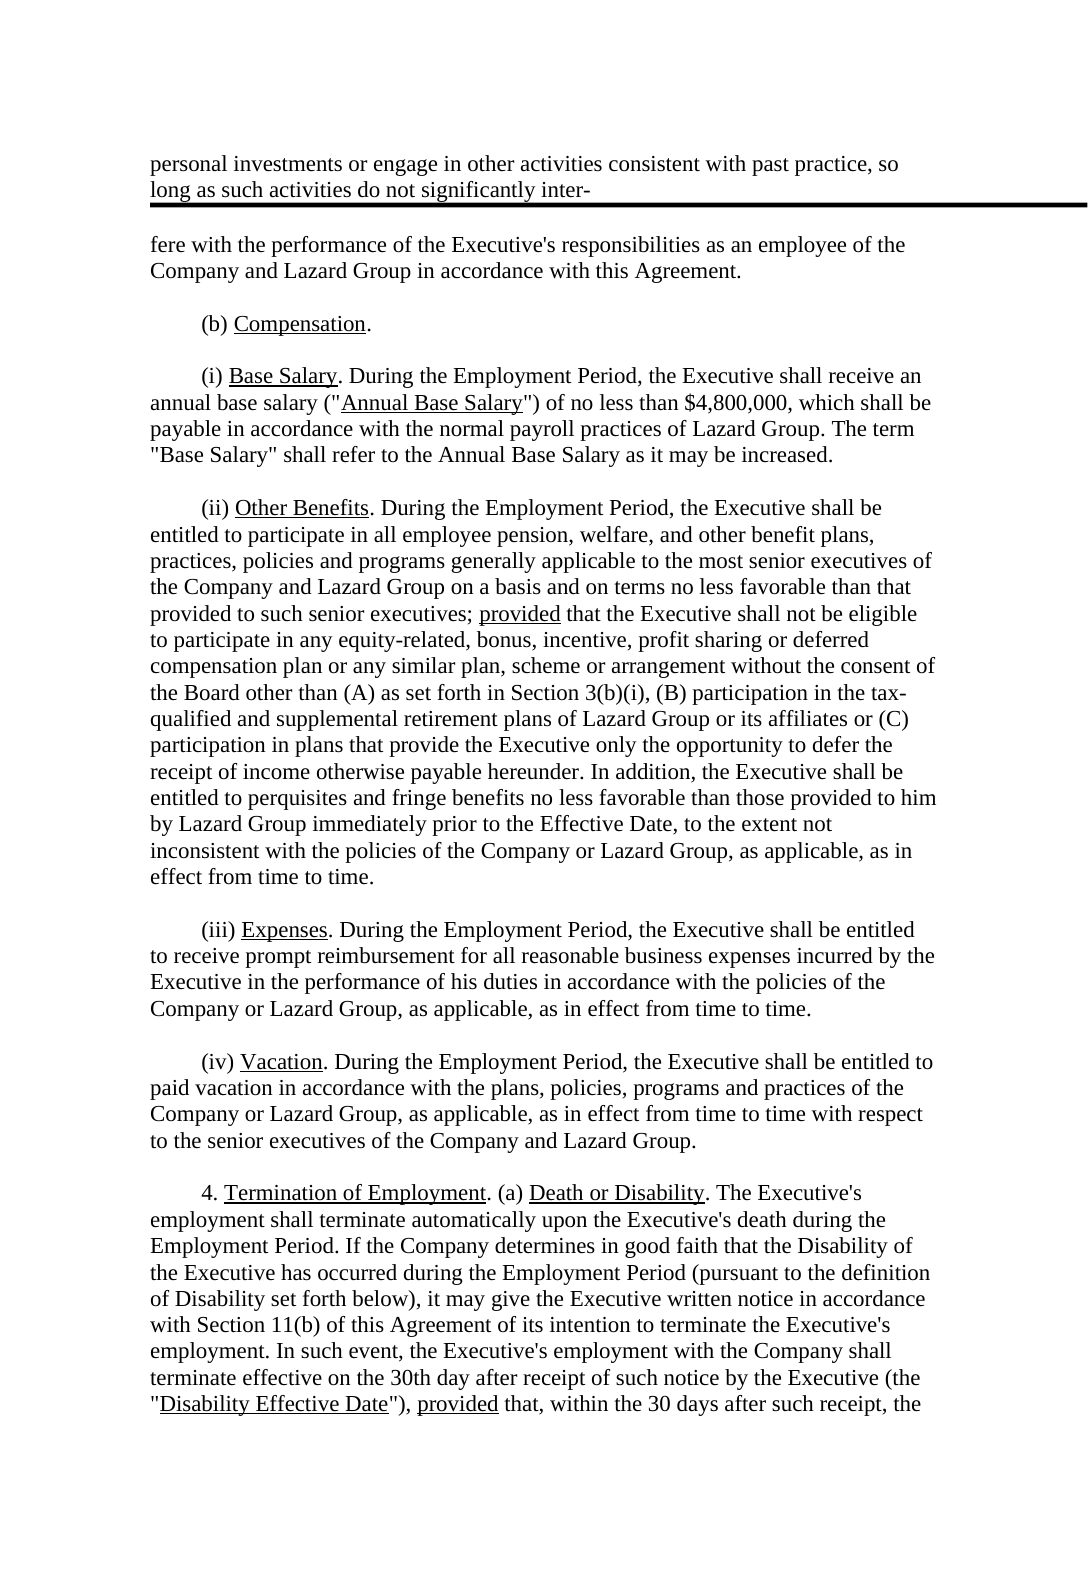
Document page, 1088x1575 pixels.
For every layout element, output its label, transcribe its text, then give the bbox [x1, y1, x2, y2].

text (ii) Other Benefits. During the Employment Period, the Executive shall be entitled to participate in all employee pension, welfare, and other benefit plans, practices, policies and programs generally applicable to the most senior executives of the Company and Lazard Group on a basis and on terms no less favorable than that provided to such senior executives; provided that the Executive shall not be eligible to participate in any equity-related, bonus, incentive, profit sharing or deferred compensation plan or any similar plan, scheme or arrangement without the consent of the Board other than (A) as set forth in Section 3(b)(i), (B) participation in the tax-qualified and supplemental retirement plans of Lazard Group or its affiliates or (C) participation in plans that provide the Executive only the opportunity to defer the receipt of income otherwise payable hereunder. In addition, the Executive shall be entitled to perquisites and fringe benefits no less favorable than those provided to him by Lazard Group immediately prior to the Effective Date, to the extent not inconsistent with the policies of the Company or Lazard Group, as applicable, as in effect from time to time. [150, 494, 937, 889]
text fere with the performance of the Executive's responsibilities as an employee of the Company and Lazard Group in accordance with this Agreement. [150, 231, 937, 283]
text (b) Compensation. [150, 310, 937, 336]
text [150, 1179, 937, 1417]
text (i) Base Salary. During the Employment Period, the Executive shall receive an annual base salary ("Annual Base Salary") of no less than $4,800,000, which shall be payable in accordance with the normal payroll practices of Lazard Group. The term "Base Salary" shall refer to the Annual Base Salary as it may be increased. [150, 362, 937, 468]
text (iv) Vacation. During the Employment Period, the Executive shall be entitled to paid vacation in accordance with the plans, policies, programs and practices of the Company or Lazard Group, as applicable, as in effect from time to time with respect to the senior executives of the Company and Lazard Group. [150, 1048, 937, 1153]
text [150, 150, 937, 202]
text (iii) Expenses. During the Employment Period, the Executive shall be entitled to receive prompt reimbursement for all reasonable business expenses incurred by the Executive in the performance of his duties in accordance with the policies of the Company or Lazard Group, as applicable, as in effect from time to time. [150, 916, 937, 1021]
